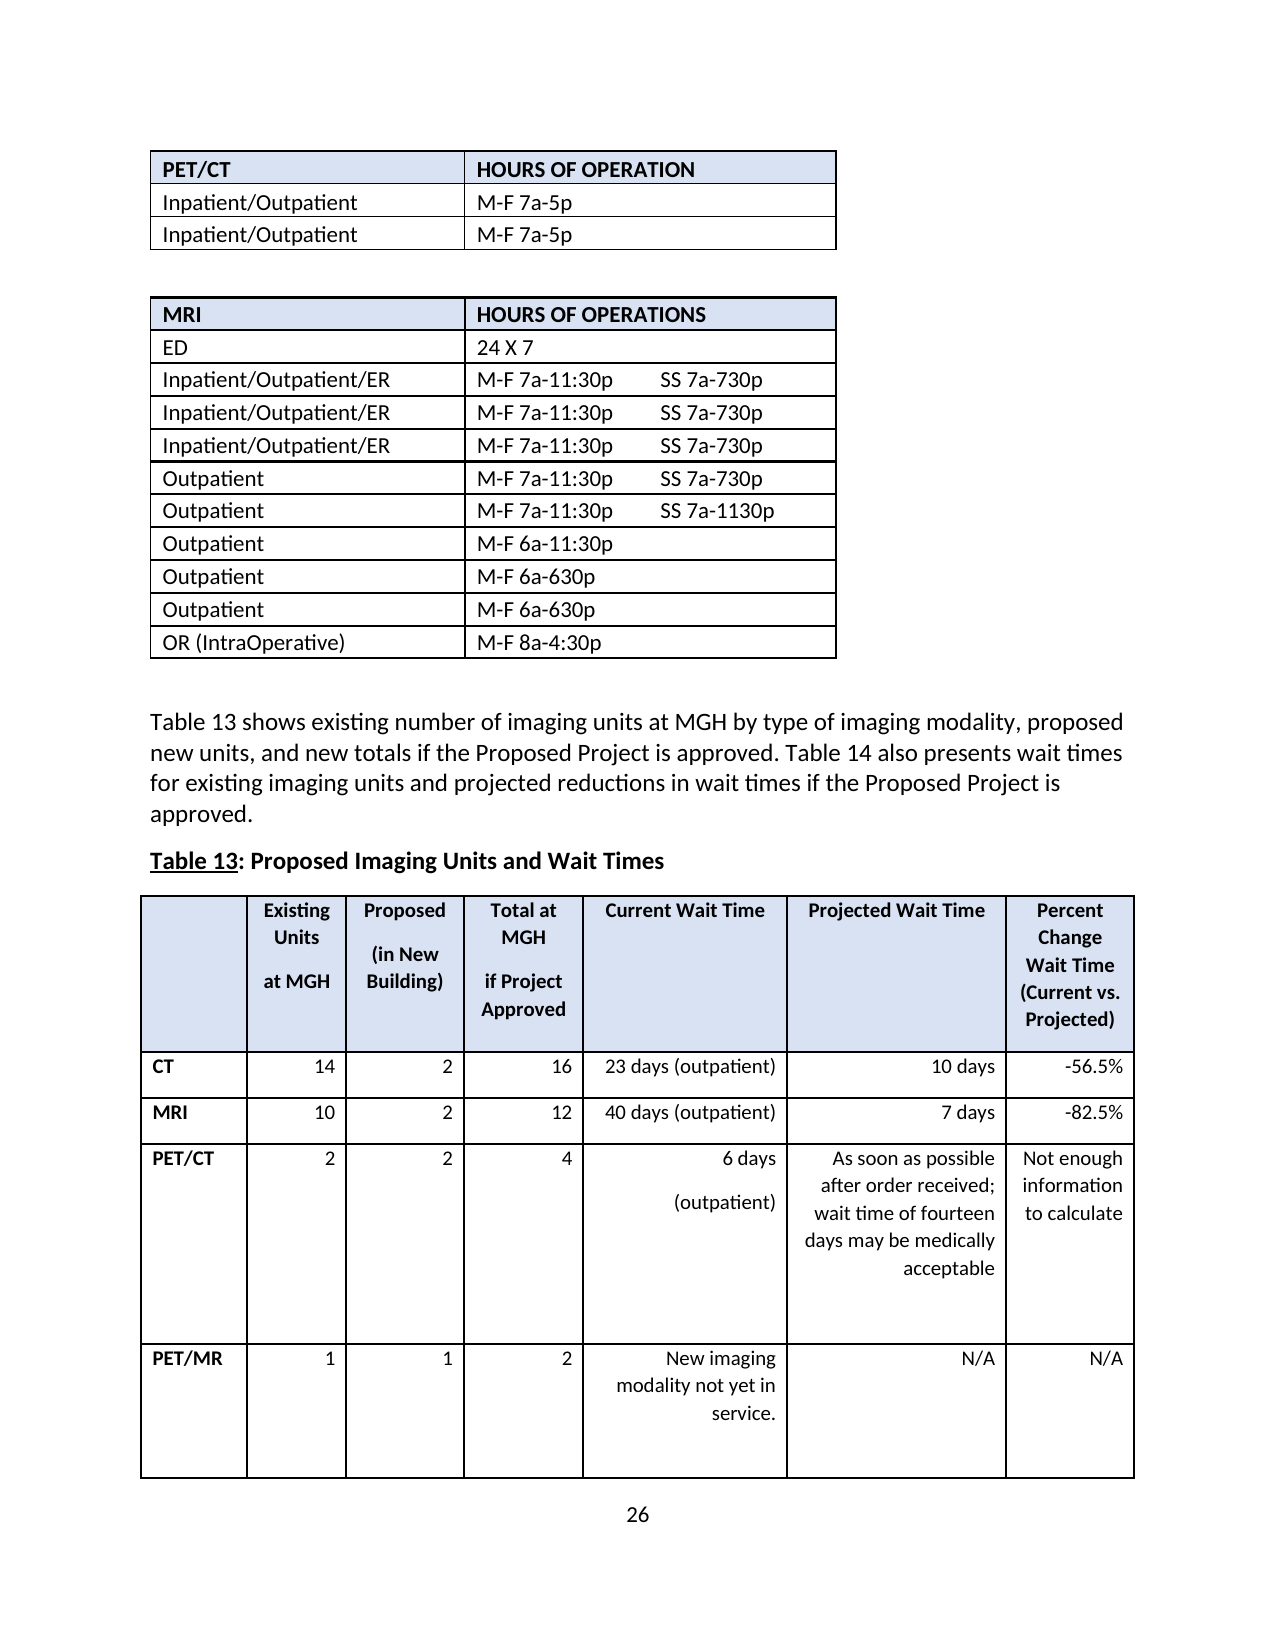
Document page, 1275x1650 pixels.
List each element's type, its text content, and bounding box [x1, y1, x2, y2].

table_cell Outpatient [151, 594, 464, 624]
table_cell 10 [248, 1099, 345, 1143]
table_cell M-F 7a-11:30p SS 7a-730p [466, 463, 835, 493]
table_header HOURS OF OPERATIONS [466, 299, 835, 329]
table_cell M-F 6a-11:30p [466, 528, 835, 559]
table_header [142, 897, 246, 1051]
table_cell 24 X 7 [466, 331, 835, 362]
table_cell 14 [248, 1053, 345, 1097]
table_cell Inpatient/Outpatient/ER [151, 364, 464, 395]
table_cell Inpatient/Outpatient/ER [151, 397, 464, 428]
table_header Existing Units at MGH [248, 897, 345, 1051]
table_cell M-F 7a-11:30p SS 7a-1130p [466, 495, 835, 526]
table_cell PET/CT [142, 1145, 246, 1343]
table_cell M-F 7a-5p [465, 184, 835, 216]
table_cell 1 [347, 1345, 463, 1477]
table_cell 16 [465, 1053, 582, 1097]
table_cell Outpatient [151, 463, 464, 493]
table_header MRI [151, 299, 464, 329]
table_cell Outpatient [151, 561, 464, 592]
table_cell 2 [248, 1145, 345, 1343]
table_cell Inpatient/Outpatient [151, 217, 464, 248]
table_cell 40 days (outpatient) [584, 1099, 786, 1143]
table_header Proposed (in New Building) [347, 897, 463, 1051]
table_cell 12 [465, 1099, 582, 1143]
table_cell OR (IntraOperative) [151, 627, 464, 657]
table_cell -56.5% [1007, 1053, 1133, 1097]
table_cell 2 [347, 1145, 463, 1343]
table_cell MRI [142, 1099, 246, 1143]
table_cell M-F 7a-11:30p SS 7a-730p [466, 430, 835, 460]
table_header Current Wait Time [584, 897, 786, 1051]
table_header Projected Wait Time [788, 897, 1005, 1051]
table_cell 2 [347, 1099, 463, 1143]
table_cell M-F 7a-5p [465, 217, 835, 248]
table_header HOURS OF OPERATION [465, 152, 835, 183]
table_cell New imaging modality not yet in service. [584, 1345, 786, 1477]
table_cell M-F 6a-630p [466, 561, 835, 592]
table_cell M-F 8a-4:30p [466, 627, 835, 657]
table_header Total at MGH if Project Approved [465, 897, 582, 1051]
table_cell M-F 7a-11:30p SS 7a-730p [466, 397, 835, 428]
table_header PET/CT [151, 152, 464, 183]
table_cell 2 [465, 1345, 582, 1477]
table_cell CT [142, 1053, 246, 1097]
table_cell N/A [788, 1345, 1005, 1477]
table_cell N/A [1007, 1345, 1133, 1477]
table_cell 23 days (outpatient) [584, 1053, 786, 1097]
text Table 13: Proposed Imaging Units and Wait Times [150, 845, 1125, 876]
table_cell 1 [248, 1345, 345, 1477]
text Table 13 shows existing number of imaging units at MGH by type of imaging modality, proposed new units, and new totals if the Proposed Project is approved. Table 14 also presents wait times for existing imaging units and projected reductions in wait times if the Proposed Project is approved. [150, 707, 1125, 829]
table_cell Not enough information to calculate [1007, 1145, 1133, 1343]
table_cell -82.5% [1007, 1099, 1133, 1143]
table_cell ED [151, 331, 464, 362]
table_header Percent Change Wait Time (Current vs. Projected) [1007, 897, 1133, 1051]
table_cell Outpatient [151, 528, 464, 559]
table_cell 7 days [788, 1099, 1005, 1143]
table_cell Inpatient/Outpatient [151, 184, 464, 216]
table_cell M-F 7a-11:30p SS 7a-730p [466, 364, 835, 395]
table_cell 6 days (outpatient) [584, 1145, 786, 1343]
table_cell M-F 6a-630p [466, 594, 835, 624]
table_cell 4 [465, 1145, 582, 1343]
table_cell 10 days [788, 1053, 1005, 1097]
table_cell Inpatient/Outpatient/ER [151, 430, 464, 460]
table_cell As soon as possible after order received; wait time of fourteen days may be medically acceptable [788, 1145, 1005, 1343]
table_cell 2 [347, 1053, 463, 1097]
table_cell PET/MR [142, 1345, 246, 1477]
table_cell Outpatient [151, 495, 464, 526]
